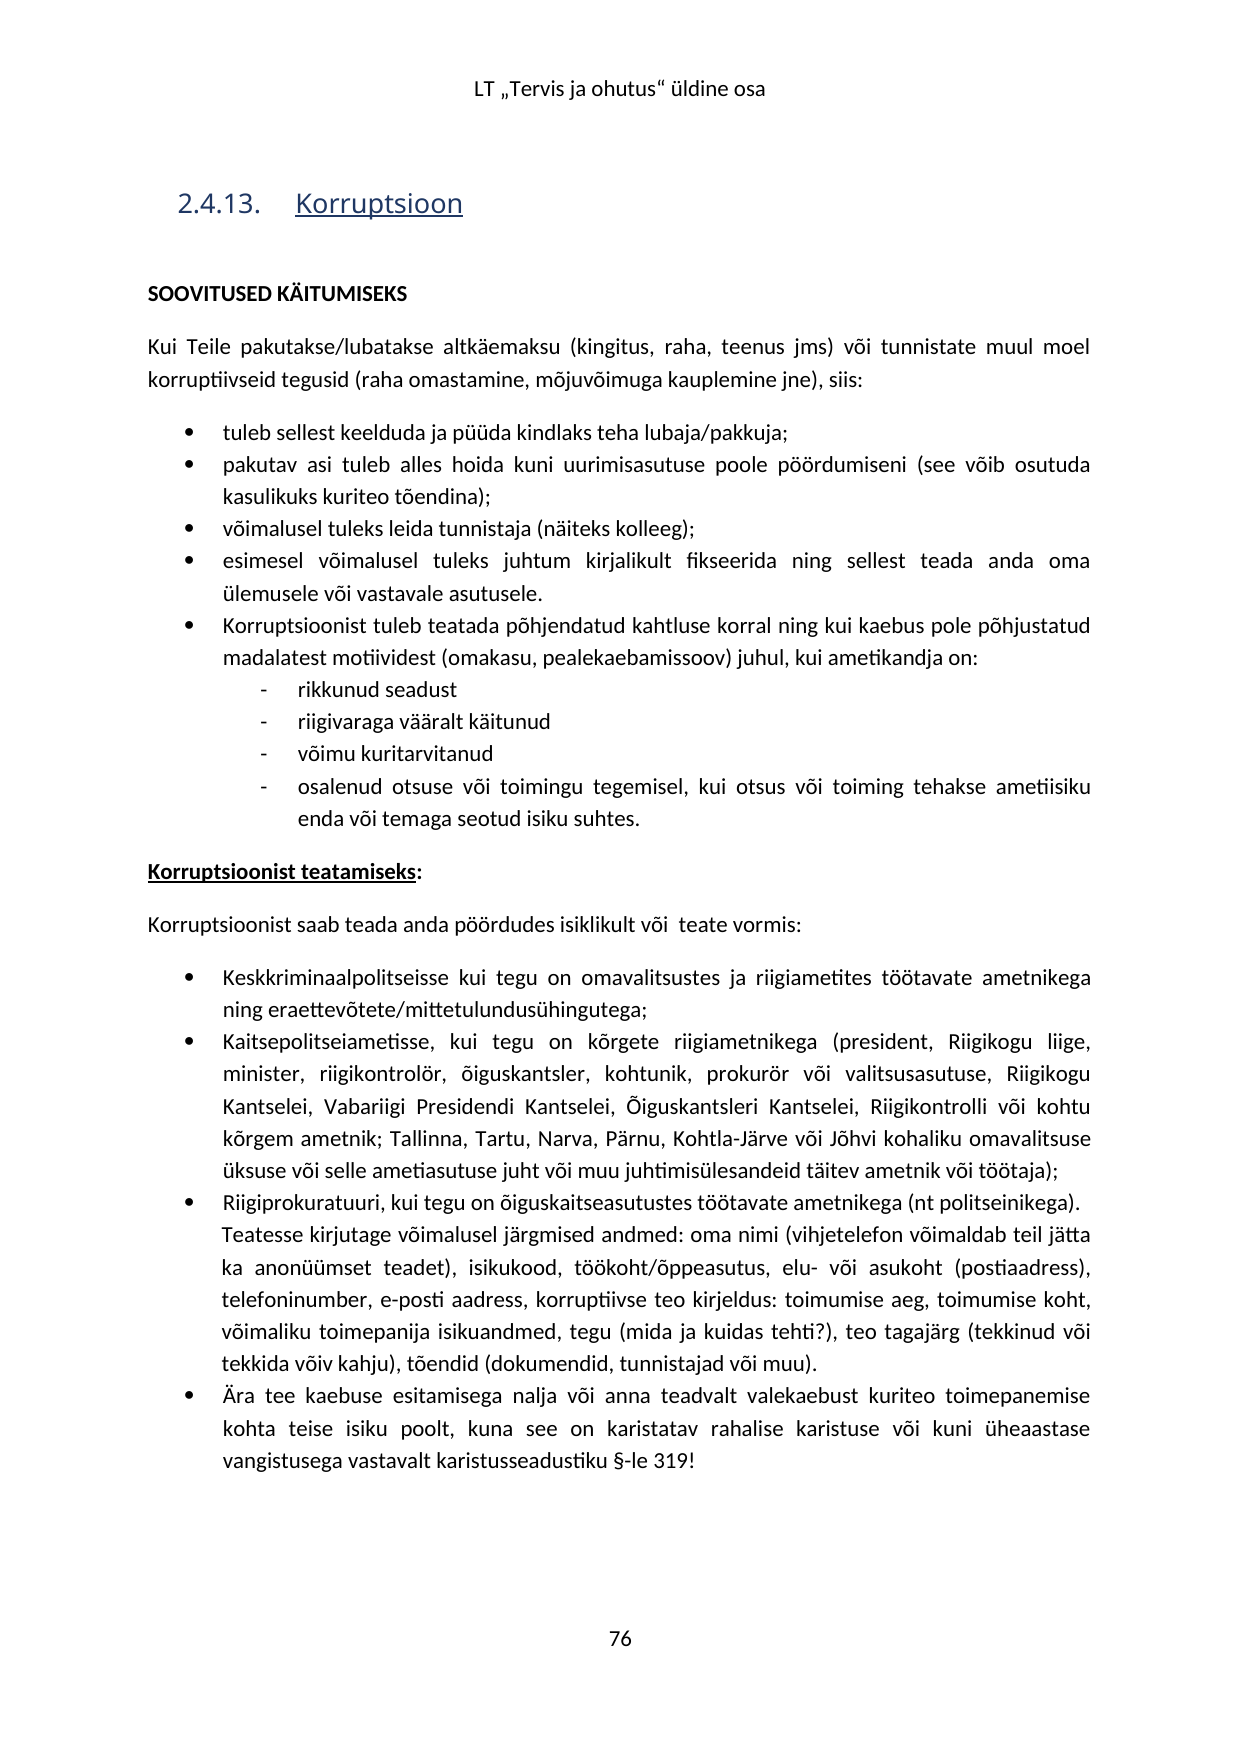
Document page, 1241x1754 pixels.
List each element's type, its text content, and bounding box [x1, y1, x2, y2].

text Korruptsioonist saab teada anda pöördudes isiklikult või teate vormis: [148, 910, 1092, 938]
list osalenud otsuse või toimingu tegemisel, kui otsus või toiming tehakse ametiisiku enda või temaga seotud isiku suhtes. [260, 772, 1092, 832]
text Korruptsioonist teatamiseks: [148, 857, 1092, 885]
list võimu kuritarvitanud [260, 739, 1092, 768]
list riigivaraga vääralt käitunud [260, 707, 1092, 735]
list võimalusel tuleks leida tunnistaja (näiteks kolleeg); [185, 514, 1092, 542]
list Ära tee kaebuse esitamisega nalja või anna teadvalt valekaebust kuriteo toimepanemise kohta teise isiku poolt, kuna see on karistatav rahalise karistuse või kuni üheaastase vangistusega vastavalt karistusseadustiku §-le 319! [185, 1381, 1092, 1474]
list tuleb sellest keelduda ja püüda kindlaks teha lubaja/pakkuja; [185, 418, 1092, 446]
list Korruptsioonist tuleb teatada põhjendatud kahtluse korral ning kui kaebus pole põhjustatud madalatest motiividest (omakasu, pealekaebamissoov) juhul, kui ametikandja on: [185, 611, 1092, 671]
text Kui Teile pakutakse/lubatakse altkäemaksu (kingitus, raha, teenus jms) või tunnistate muul moel korruptiivseid tegusid (raha omastamine, mõjuvõimuga kauplemine jne), siis: [148, 332, 1092, 393]
text SOOVITUSED KÄITUMISEKS [148, 279, 1092, 307]
list rikkunud seadust [260, 675, 1092, 703]
list Keskkriminaalpolitseisse kui tegu on omavalitsustes ja riigiametites töötavate ametnikega ning eraettevõtete/mittetulundusühingutega; [185, 963, 1092, 1023]
list esimesel võimalusel tuleks juhtum kirjalikult fikseerida ning sellest teada anda oma ülemusele või vastavale asutusele. [185, 546, 1092, 607]
list Riigiprokuratuuri, kui tegu on õiguskaitseasutustes töötavate ametnikega (nt politseinikega). [185, 1188, 1092, 1216]
list pakutav asi tuleb alles hoida kuni uurimisasutuse poole pöördumiseni (see võib osutuda kasulikuks kuriteo tõendina); [185, 450, 1092, 510]
list Kaitsepolitseiametisse, kui tegu on kõrgete riigiametnikega (president, Riigikogu liige, minister, riigikontrolör, õiguskantsler, kohtunik, prokurör või valitsusasutuse, Riigikogu Kantselei, Vabariigi Presidendi Kantselei, Õiguskantsleri Kantselei, Riigikontrolli või kohtu kõrgem ametnik; Tallinna, Tartu, Narva, Pärnu, Kohtla-Järve või Jõhvi kohaliku omavalitsuse üksuse või selle ametiasutuse juht või muu juhtimisülesandeid täitev ametnik või töötaja); [185, 1027, 1092, 1184]
subtitle Korruptsioon [177, 184, 1092, 221]
text Teatesse kirjutage võimalusel järgmised andmed: oma nimi (vihjetelefon võimaldab teil jätta ka anonüümset teadet), isikukood, töökoht/õppeasutus, elu- või asukoht (postiaadress), telefoninumber, e-posti aadress, korruptiivse teo kirjeldus: toimumise aeg, toimumise koht, võimaliku toimepanija isikuandmed, tegu (mida ja kuidas tehti?), teo tagajärg (tekkinud või tekkida võiv kahju), tõendid (dokumendid, tunnistajad või muu). [221, 1221, 1092, 1377]
